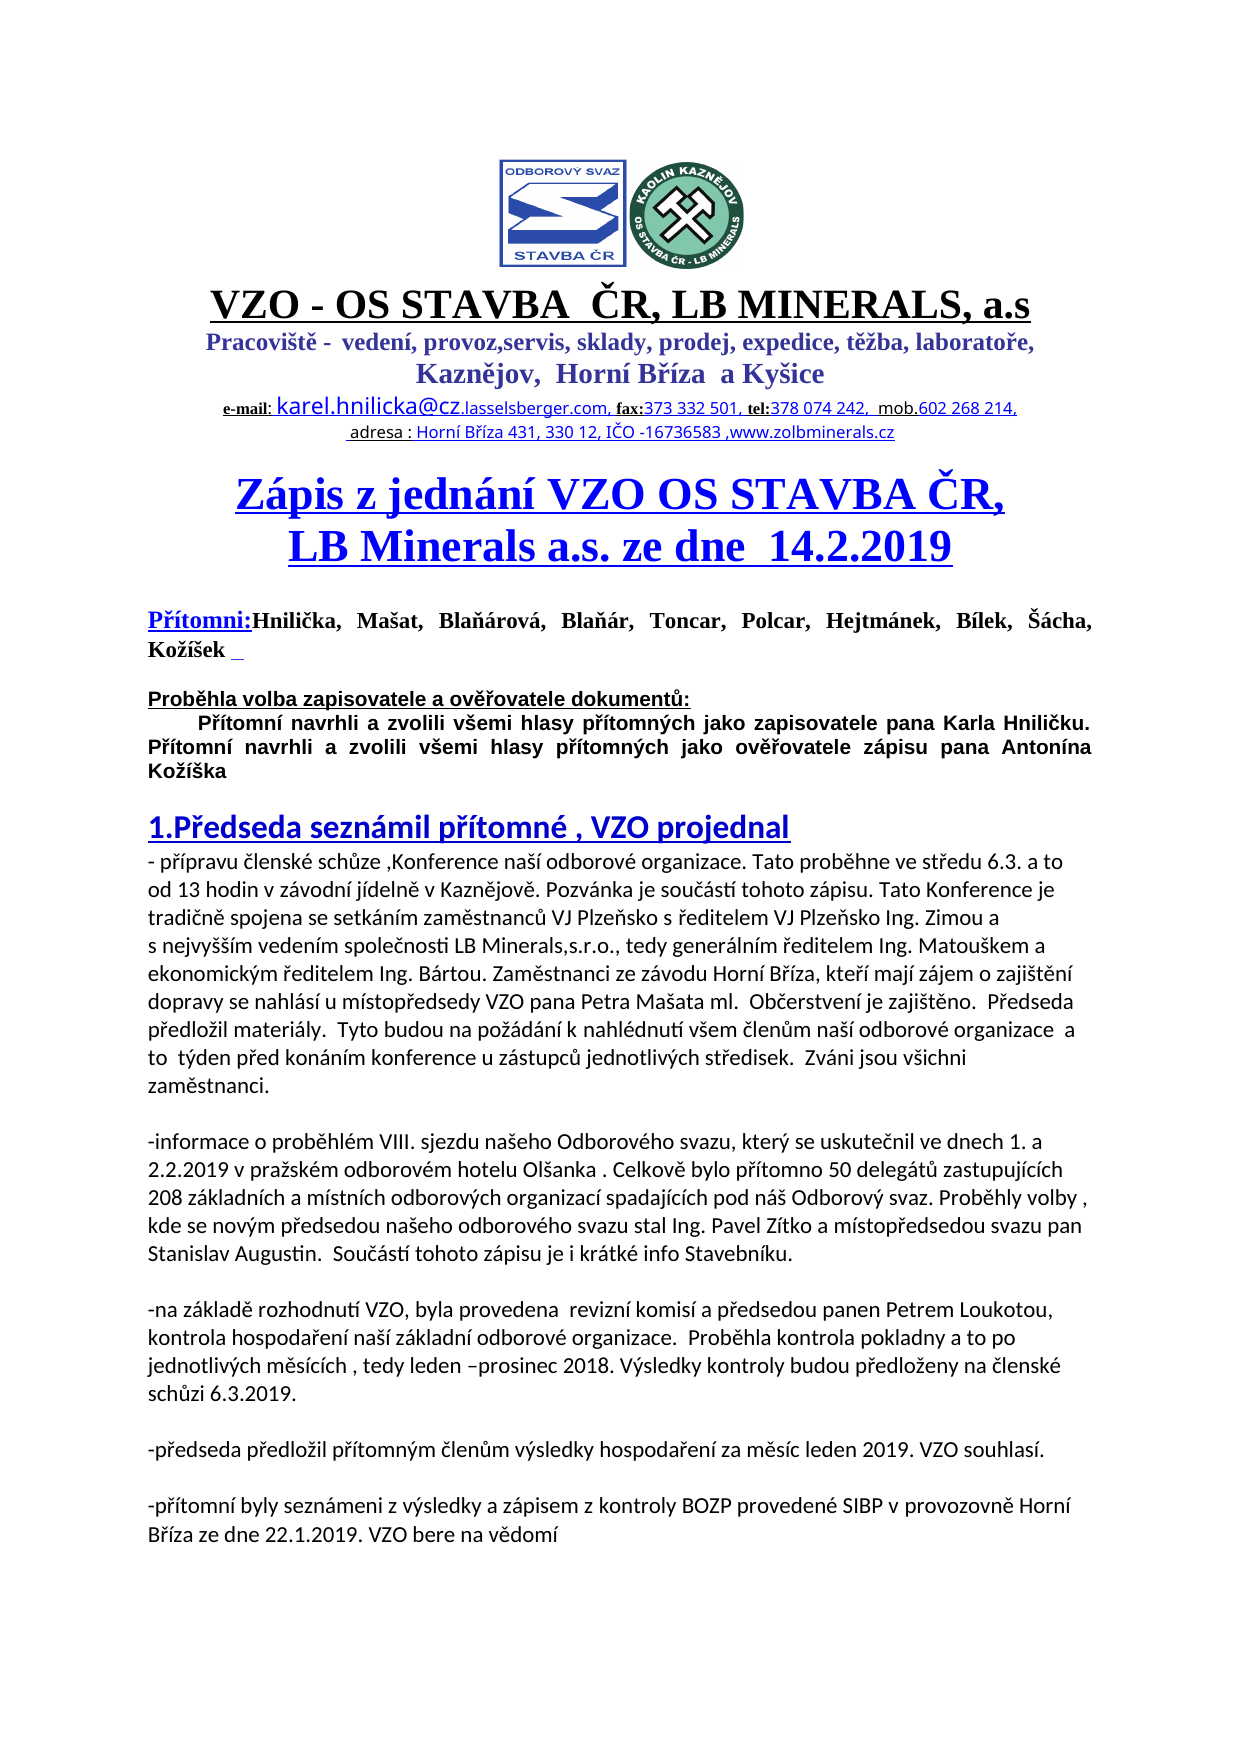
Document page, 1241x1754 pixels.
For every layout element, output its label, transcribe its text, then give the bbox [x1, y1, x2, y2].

text Přítomní navrhli a zvolili všemi hlasy přítomných jako zapisovatele pana Karla Hniličku. Přítomní navrhli a zvolili všemi hlasy přítomných jako ověřovatele zápisu pana Antonína Kožíška [148, 711, 1093, 782]
text adresa : Horní Bříza 431, 330 12, IČO -16736583 ,www.zolbminerals.cz [148, 421, 1093, 443]
text Zápis z jednání VZO OS STAVBA ČR, LB Minerals a.s. ze dne 14.2.2019 [148, 466, 1093, 572]
text VZO - OS STAVBA ČR, LB MINERALS, a.s [148, 279, 1093, 327]
text -přítomní byly seznámeni z výsledky a zápisem z kontroly BOZP provedené SIBP v provozovně Horní Bříza ze dne 22.1.2019. VZO bere na vědomí [148, 1492, 1093, 1548]
text -předseda předložil přítomným členům výsledky hospodaření za měsíc leden 2019. VZO souhlasí. [148, 1436, 1093, 1464]
text Kaznějov, Horní Bříza a Kyšice [148, 356, 1093, 389]
text Proběhla volba zapisovatele a ověřovatele dokumentů: [148, 687, 1093, 711]
text e-mail: karel.hnilicka@cz.lasselsberger.com, fax:373 332 501, tel:378 074 242, mob.602 268 214, [148, 389, 1093, 421]
text Přítomni:Hnilička, Mašat, Blaňárová, Blaňár, Toncar, Polcar, Hejtmánek, Bílek, Šácha, Kožíšek [148, 605, 1093, 663]
picture [496, 158, 630, 269]
text - přípravu členské schůze ,Konference naší odborové organizace. Tato proběhne ve středu 6.3. a to od 13 hodin v závodní jídelně v Kaznějově. Pozvánka je součástí tohoto zápisu. Tato Konference je tradičně spojena se setkáním zaměstnanců VJ Plzeňsko s ředitelem VJ Plzeňsko Ing. Zimou a s nejvyšším vedením společnosti LB Minerals,s.r.o., tedy generálním ředitelem Ing. Matouškem a ekonomickým ředitelem Ing. Bártou. Zaměstnanci ze závodu Horní Bříza, kteří mají zájem o zajištění dopravy se nahlásí u místopředsedy VZO pana Petra Mašata ml. Občerstvení je zajištěno. Předseda předložil materiály. Tyto budou na požádání k nahlédnutí všem členům naší odborové organizace a to týden před konáním konference u zástupců jednotlivých středisek. Zváni jsou všichni zaměstnanci. [148, 847, 1093, 1099]
text -informace o proběhlém VIII. sjezdu našeho Odborového svazu, který se uskutečnil ve dnech 1. a 2.2.2019 v pražském odborovém hotelu Olšanka . Celkově bylo přítomno 50 delegátů zastupujících 208 základních a místních odborových organizací spadajících pod náš Odborový svaz. Proběhly volby , kde se novým předsedou našeho odborového svazu stal Ing. Pavel Zítko a místopředsedou svazu pan Stanislav Augustin. Součástí tohoto zápisu je i krátké info Stavebníku. [148, 1127, 1093, 1267]
text 1.Předseda seznámil přítomné , VZO projednal [148, 806, 1093, 847]
text -na základě rozhodnutí VZO, byla provedena revizní komisí a předsedou panen Petrem Loukotou, kontrola hospodaření naší základní odborové organizace. Proběhla kontrola pokladny a to po jednotlivých měsících , tedy leden –prosinec 2018. Výsledky kontroly budou předloženy na členské schůzi 6.3.2019. [148, 1296, 1093, 1408]
text Pracoviště - vedení, provoz,servis, sklady, prodej, expedice, těžba, laboratoře, [148, 327, 1093, 356]
